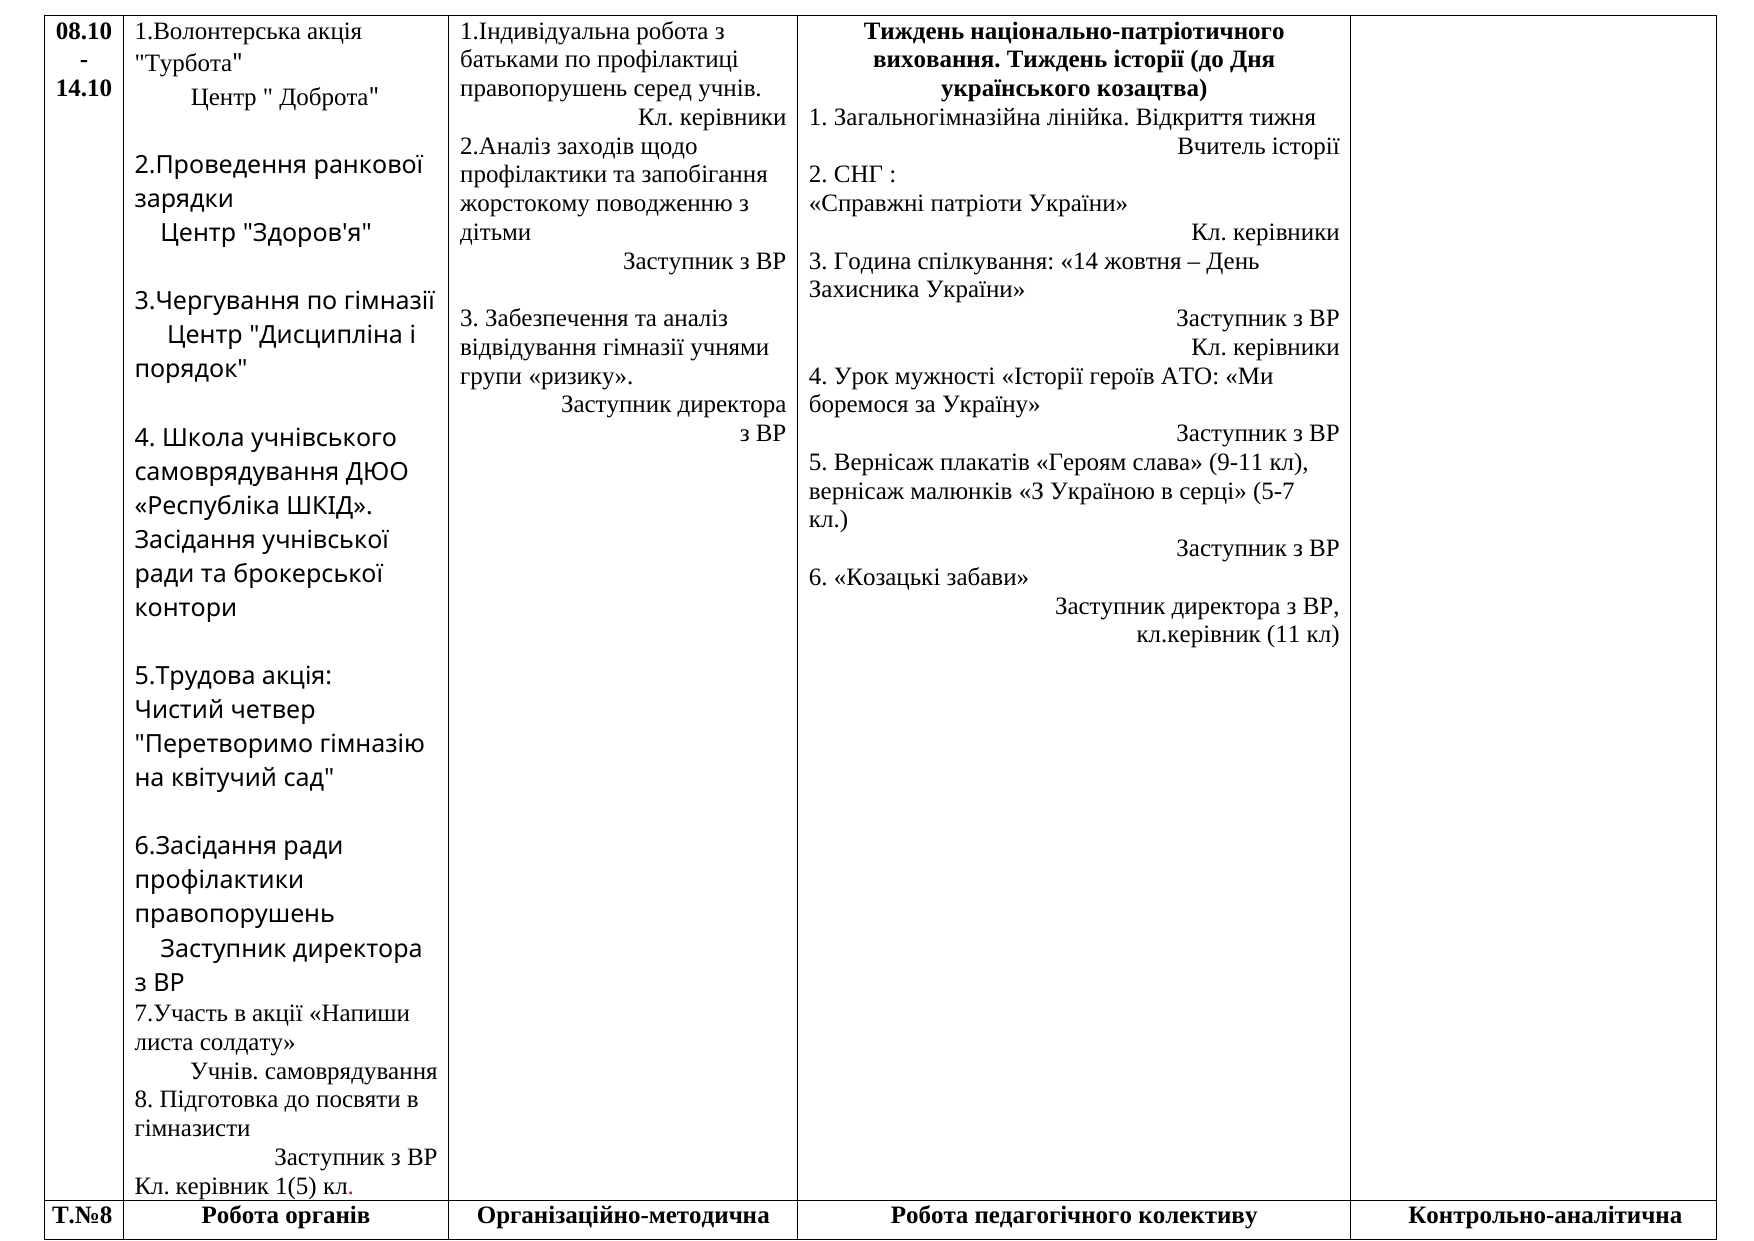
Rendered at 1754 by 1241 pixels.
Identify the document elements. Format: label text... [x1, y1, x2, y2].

table_cell 1.Волонтерська акція "Турбота" Центр " Доброта" 2.Проведення ранкової зарядки Центр "Здоров'я" 3.Чергування по гімназії Центр "Дисципліна і порядок" 4. Школа учнівського самоврядування ДЮО «Республіка ШКІД». Засідання учнівської ради та брокерської контори 5.Трудова акція: Чистий четвер "Перетворимо гімназію на квітучий сад" 6.Засідання ради профілактики правопорушень Заступник директора з ВР 7.Участь в акції «Напиши листа солдату» Учнів. самоврядування 8. Підготовка до посвяти в гімназисти Заступник з ВР Кл. керівник 1(5) кл. [124, 16, 448, 1199]
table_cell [798, 1201, 1350, 1239]
table_cell Тиждень національно-патріотичного виховання. Тиждень історії (до Дня українського козацтва) 1. Загальногімназійна лінійка. Відкриття тижня Вчитель історії 2. СНГ : «Справжні патріоти України» Кл. керівники 3. Година спілкування: «14 жовтня – День Захисника України» Заступник з ВР Кл. керівники 4. Урок мужності «Історії героїв АТО: «Ми боремося за Україну» Заступник з ВР 5. Вернісаж плакатів «Героям слава» (9-11 кл), вернісаж малюнків «З Україною в серці» (5-7 кл.) Заступник з ВР 6. «Козацькі забави» Заступник директора з ВР, кл.керівник (11 кл) [798, 16, 1350, 1199]
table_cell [1351, 1201, 1716, 1239]
table_cell 1.Індивідуальна робота з батьками по профілактиці правопорушень серед учнів. Кл. керівники 2.Аналіз заходів щодо профілактики та запобігання жорстокому поводженню з дітьми Заступник з ВР 3. Забезпечення та аналіз відвідування гімназії учнями групи «ризику». Заступник директора з ВР [449, 16, 797, 1199]
table_cell Т.№8 [45, 1201, 123, 1239]
table_cell [1351, 16, 1716, 1199]
table_cell 08.10 - 14.10 [45, 16, 123, 1199]
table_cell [449, 1201, 797, 1239]
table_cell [124, 1201, 448, 1239]
